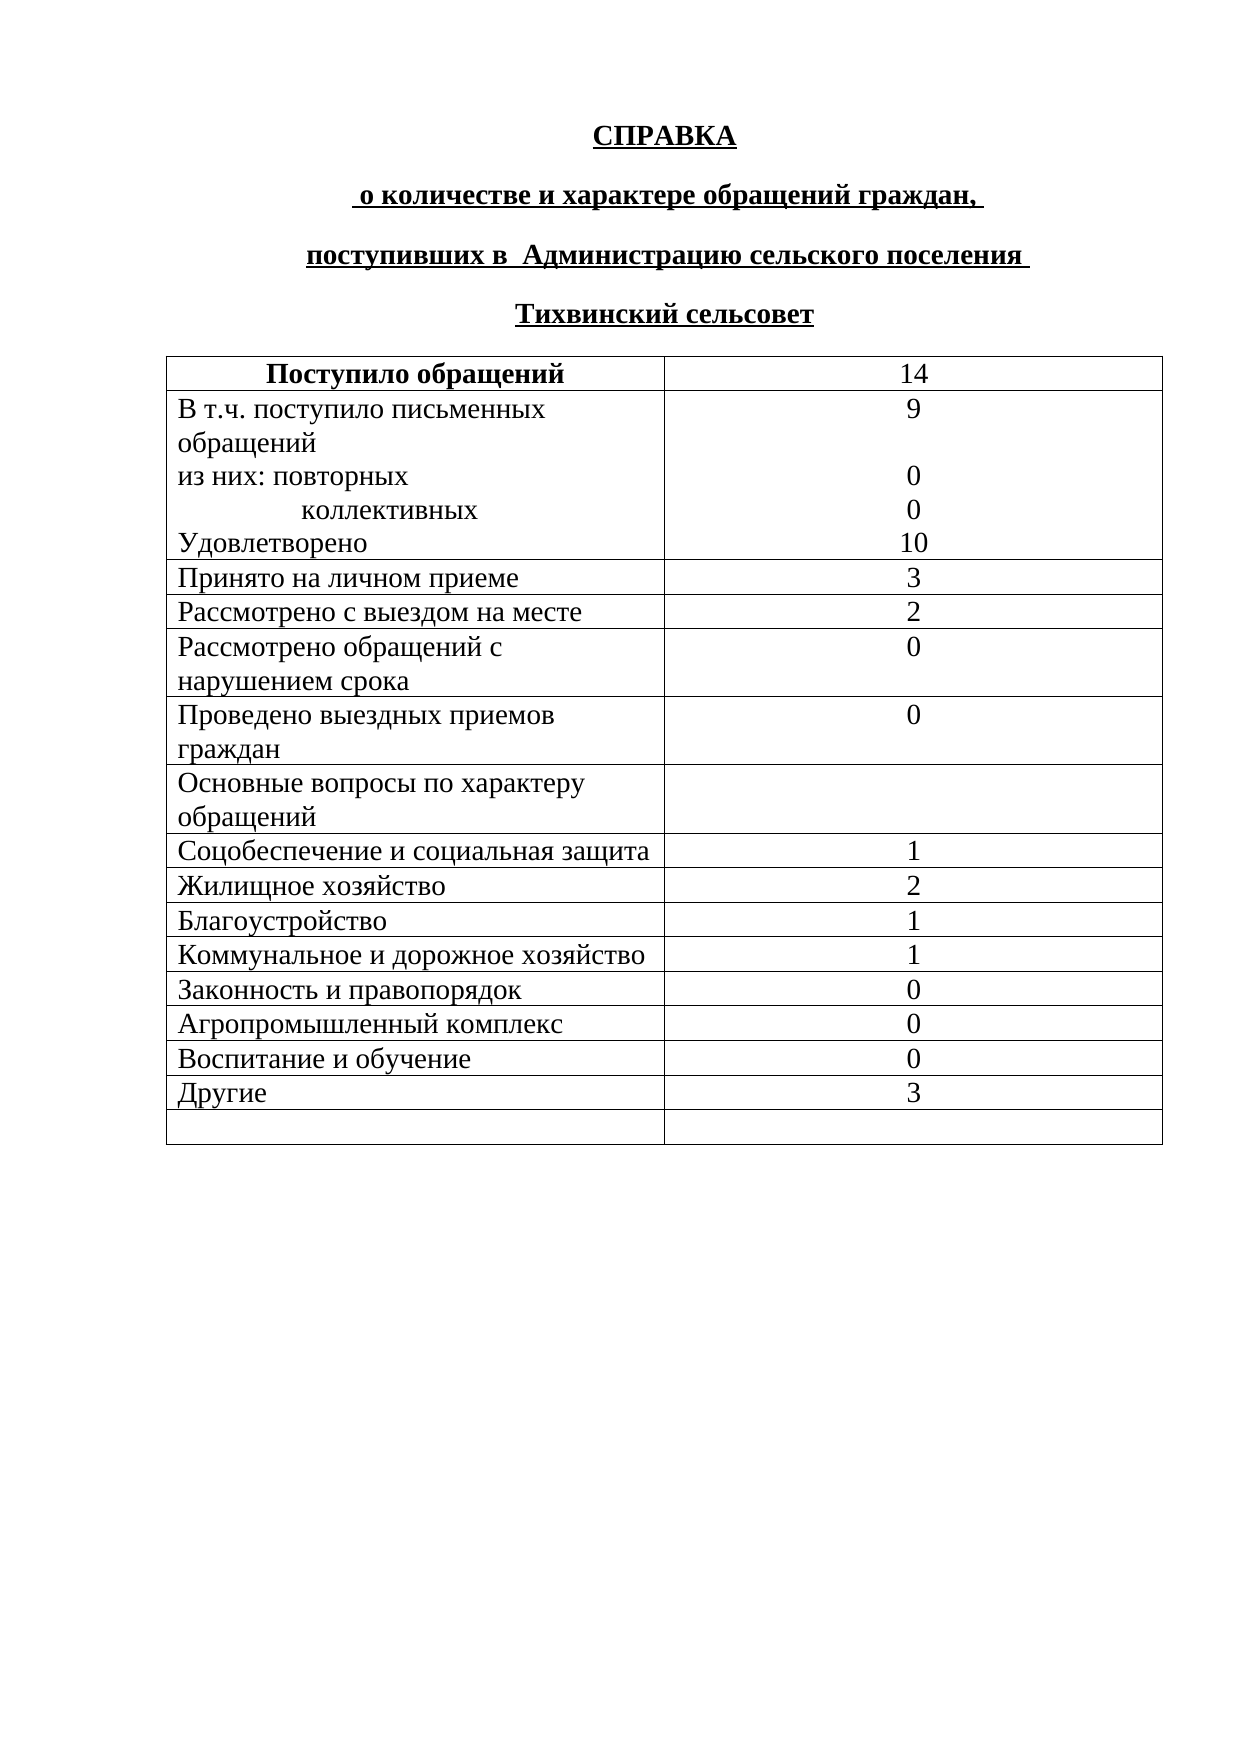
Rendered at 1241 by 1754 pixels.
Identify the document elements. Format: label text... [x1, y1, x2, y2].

table_cell Соцобеспечение и социальная защита [167, 834, 664, 867]
table_cell 0 [665, 697, 1162, 764]
table_cell [665, 765, 1162, 832]
table_cell Жилищное хозяйство [167, 868, 664, 902]
table_cell [665, 1110, 1162, 1144]
table_cell 1 [665, 903, 1162, 936]
table_cell Рассмотрено обращений с нарушением срока [167, 629, 664, 696]
table_cell [167, 1110, 664, 1144]
text поступивших в Администрацию сельского поселения [177, 237, 1152, 270]
text СПРАВКА [177, 118, 1152, 152]
text Тихвинский сельсовет [177, 296, 1152, 330]
table_cell Агропромышленный комплекс [167, 1006, 664, 1040]
table_cell 1 [665, 937, 1162, 971]
table_cell Рассмотрено с выездом на месте [167, 595, 664, 628]
table_cell Законность и правопорядок [167, 972, 664, 1005]
table_cell 0 [665, 1041, 1162, 1074]
table_cell Основные вопросы по характеру обращений [167, 765, 664, 832]
table_cell 9 0 0 10 [665, 391, 1162, 559]
table_header 14 [665, 357, 1162, 390]
table_cell Благоустройство [167, 903, 664, 936]
table_cell 0 [665, 629, 1162, 696]
table_cell 0 [665, 1006, 1162, 1040]
table_cell В т.ч. поступило письменных обращений из них: повторных коллективных Удовлетворено [167, 391, 664, 559]
table_header Поступило обращений [167, 357, 664, 390]
table_cell Другие [167, 1076, 664, 1109]
table_cell 2 [665, 868, 1162, 902]
table_cell 2 [665, 595, 1162, 628]
table_cell 0 [665, 972, 1162, 1005]
table_cell Проведено выездных приемов граждан [167, 697, 664, 764]
table_cell Принято на личном приеме [167, 560, 664, 593]
table_cell 1 [665, 834, 1162, 867]
text о количестве и характере обращений граждан, [177, 177, 1152, 211]
table_cell 3 [665, 560, 1162, 593]
table_cell Воспитание и обучение [167, 1041, 664, 1074]
table_cell 3 [665, 1076, 1162, 1109]
table_cell Коммунальное и дорожное хозяйство [167, 937, 664, 971]
